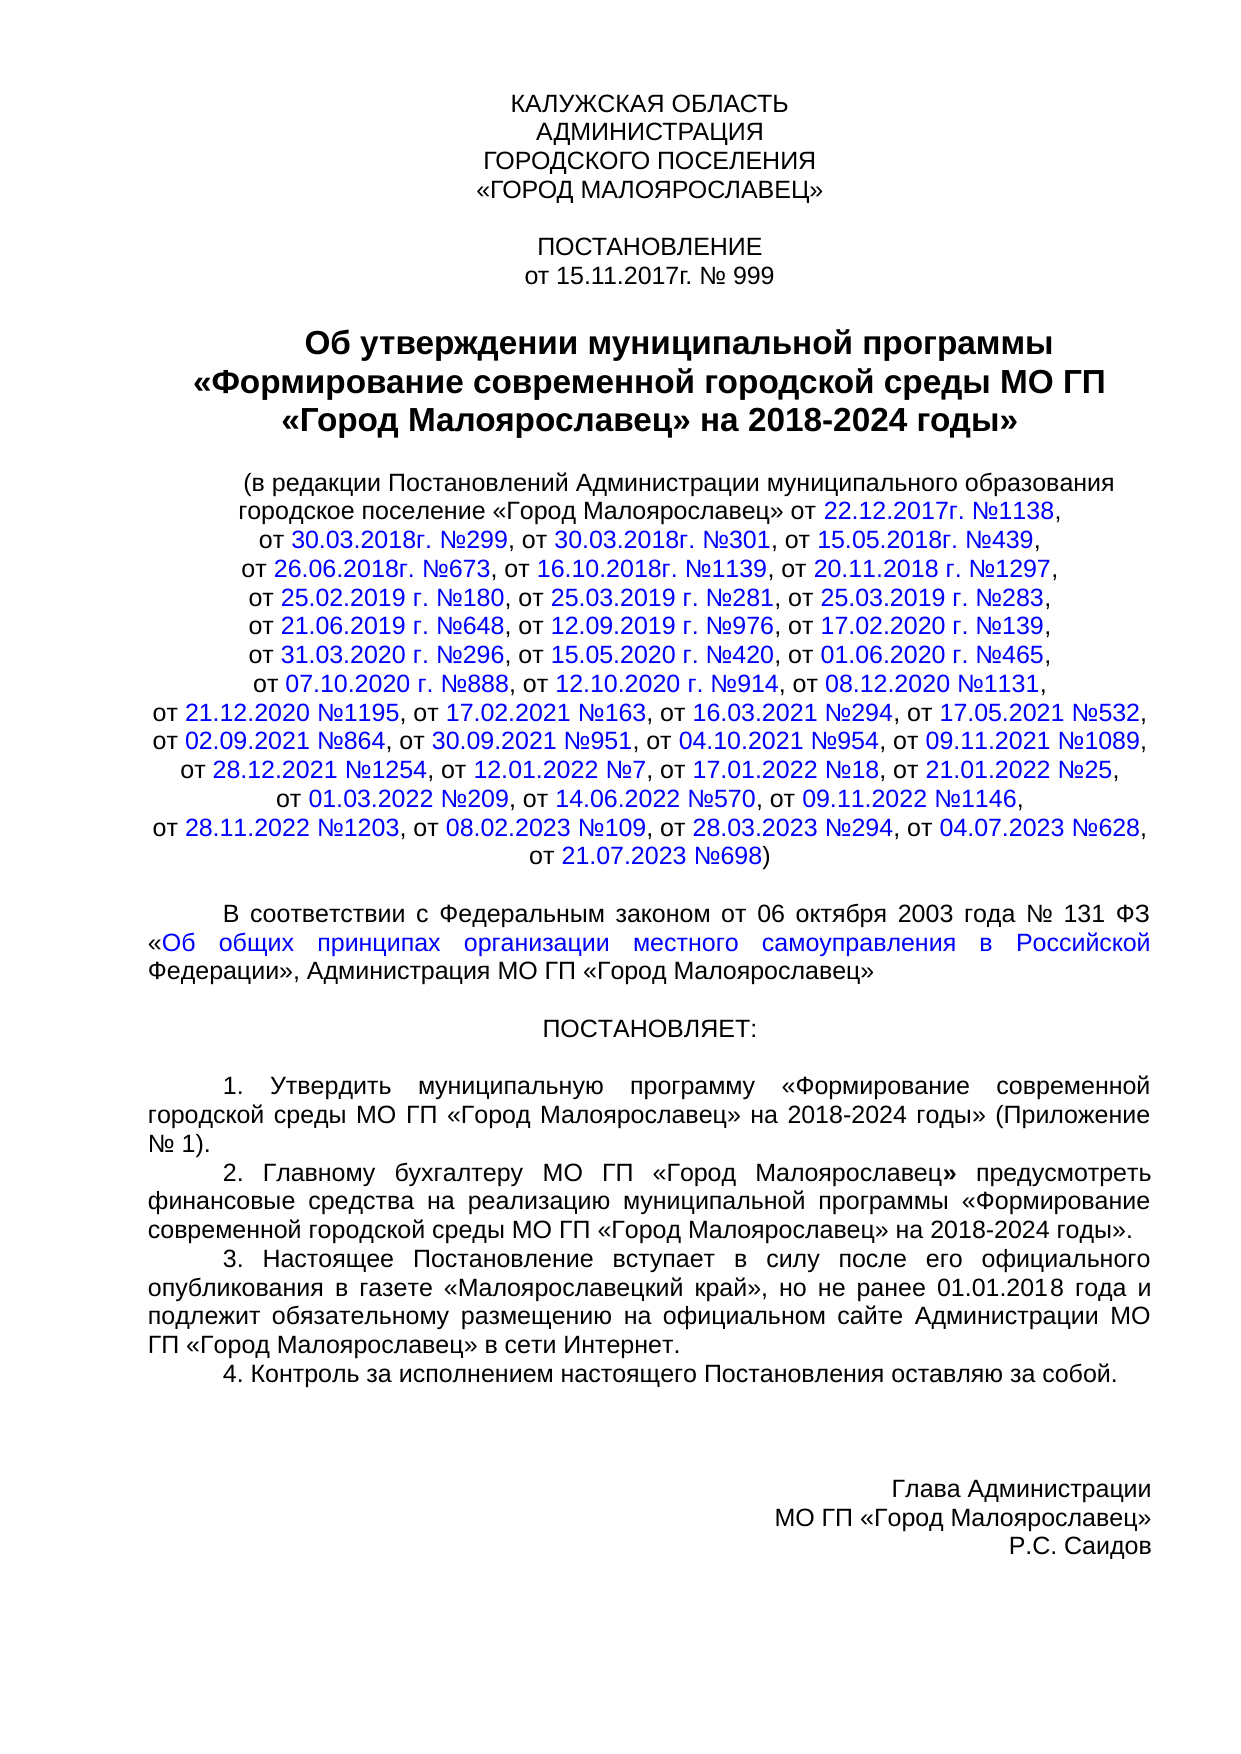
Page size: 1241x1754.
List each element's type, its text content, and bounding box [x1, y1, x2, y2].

text ПОСТАНОВЛЕНИЕ [148, 232, 1152, 261]
text ПОСТАНОВЛЯЕТ: [148, 1014, 1152, 1042]
text 2. Главному бухгалтеру МО ГП «Город Малоярославец» предусмотреть финансовые средства на реализацию муниципальной программы «Формирование современной городской среды МО ГП «Город Малоярославец» на 2018-2024 годы». [148, 1157, 1152, 1244]
text «ГОРОД МАЛОЯРОСЛАВЕЦ» [148, 175, 1152, 204]
text ГОРОДСКОГО ПОСЕЛЕНИЯ [148, 146, 1152, 175]
text 1. Утвердить муниципальную программу «Формирование современной городской среды МО ГП «Город Малоярославец» на 2018-2024 годы» (Приложение № 1). [148, 1071, 1152, 1157]
text Р.С. Саидов [148, 1531, 1152, 1560]
subtitle Глава Администрации [148, 1474, 1152, 1502]
text Об утверждении муниципальной программы «Формирование современной городской среды МО ГП «Город Малоярославец» на 2018-2024 годы» [148, 323, 1152, 439]
text В соответствии с Федеральным законом от 06 октября 2003 года № 131 ФЗ «Об общих принципах организации местного самоуправления в Российской Федерации», Администрация МО ГП «Город Малоярославец» [148, 899, 1152, 985]
subtitle КАЛУЖСКАЯ ОБЛАСТЬ [148, 89, 1152, 117]
text 4. Контроль за исполнением настоящего Постановления оставляю за собой. [148, 1359, 1152, 1387]
text (в редакции Постановлений Администрации муниципального образования городское поселение «Город Малоярославец» от 22.12.2017г. №1138, от 30.03.2018г. №299, от 30.03.2018г. №301, от 15.05.2018г. №439, от 26.06.2018г. №673, от 16.10.2018г. №1139, от 20.11.2018 г. №1297, от 25.02.2019 г. №180, от 25.03.2019 г. №281, от 25.03.2019 г. №283, от 21.06.2019 г. №648, от 12.09.2019 г. №976, от 17.02.2020 г. №139, от 31.03.2020 г. №296, от 15.05.2020 г. №420, от 01.06.2020 г. №465, от 07.10.2020 г. №888, от 12.10.2020 г. №914, от 08.12.2020 №1131, от 21.12.2020 №1195, от 17.02.2021 №163, от 16.03.2021 №294, от 17.05.2021 №532, от 02.09.2021 №864, от 30.09.2021 №951, от 04.10.2021 №954, от 09.11.2021 №1089, от 28.12.2021 №1254, от 12.01.2022 №7, от 17.01.2022 №18, от 21.01.2022 №25, от 01.03.2022 №209, от 14.06.2022 №570, от 09.11.2022 №1146, от 28.11.2022 №1203, от 08.02.2023 №109, от 28.03.2023 №294, от 04.07.2023 №628, от 21.07.2023 №698) [148, 467, 1152, 870]
text МО ГП «Город Малоярославец» [148, 1502, 1152, 1531]
text 3. Настоящее Постановление вступает в силу после его официального опубликования в газете «Малоярославецкий край», но не ранее 01.01.2018 года и подлежит обязательному размещению на официальном сайте Администрации МО ГП «Город Малоярославец» в сети Интернет. [148, 1244, 1152, 1359]
text от 15.11.2017г. № 999 [148, 261, 1152, 290]
subtitle АДМИНИСТРАЦИЯ [148, 117, 1152, 146]
